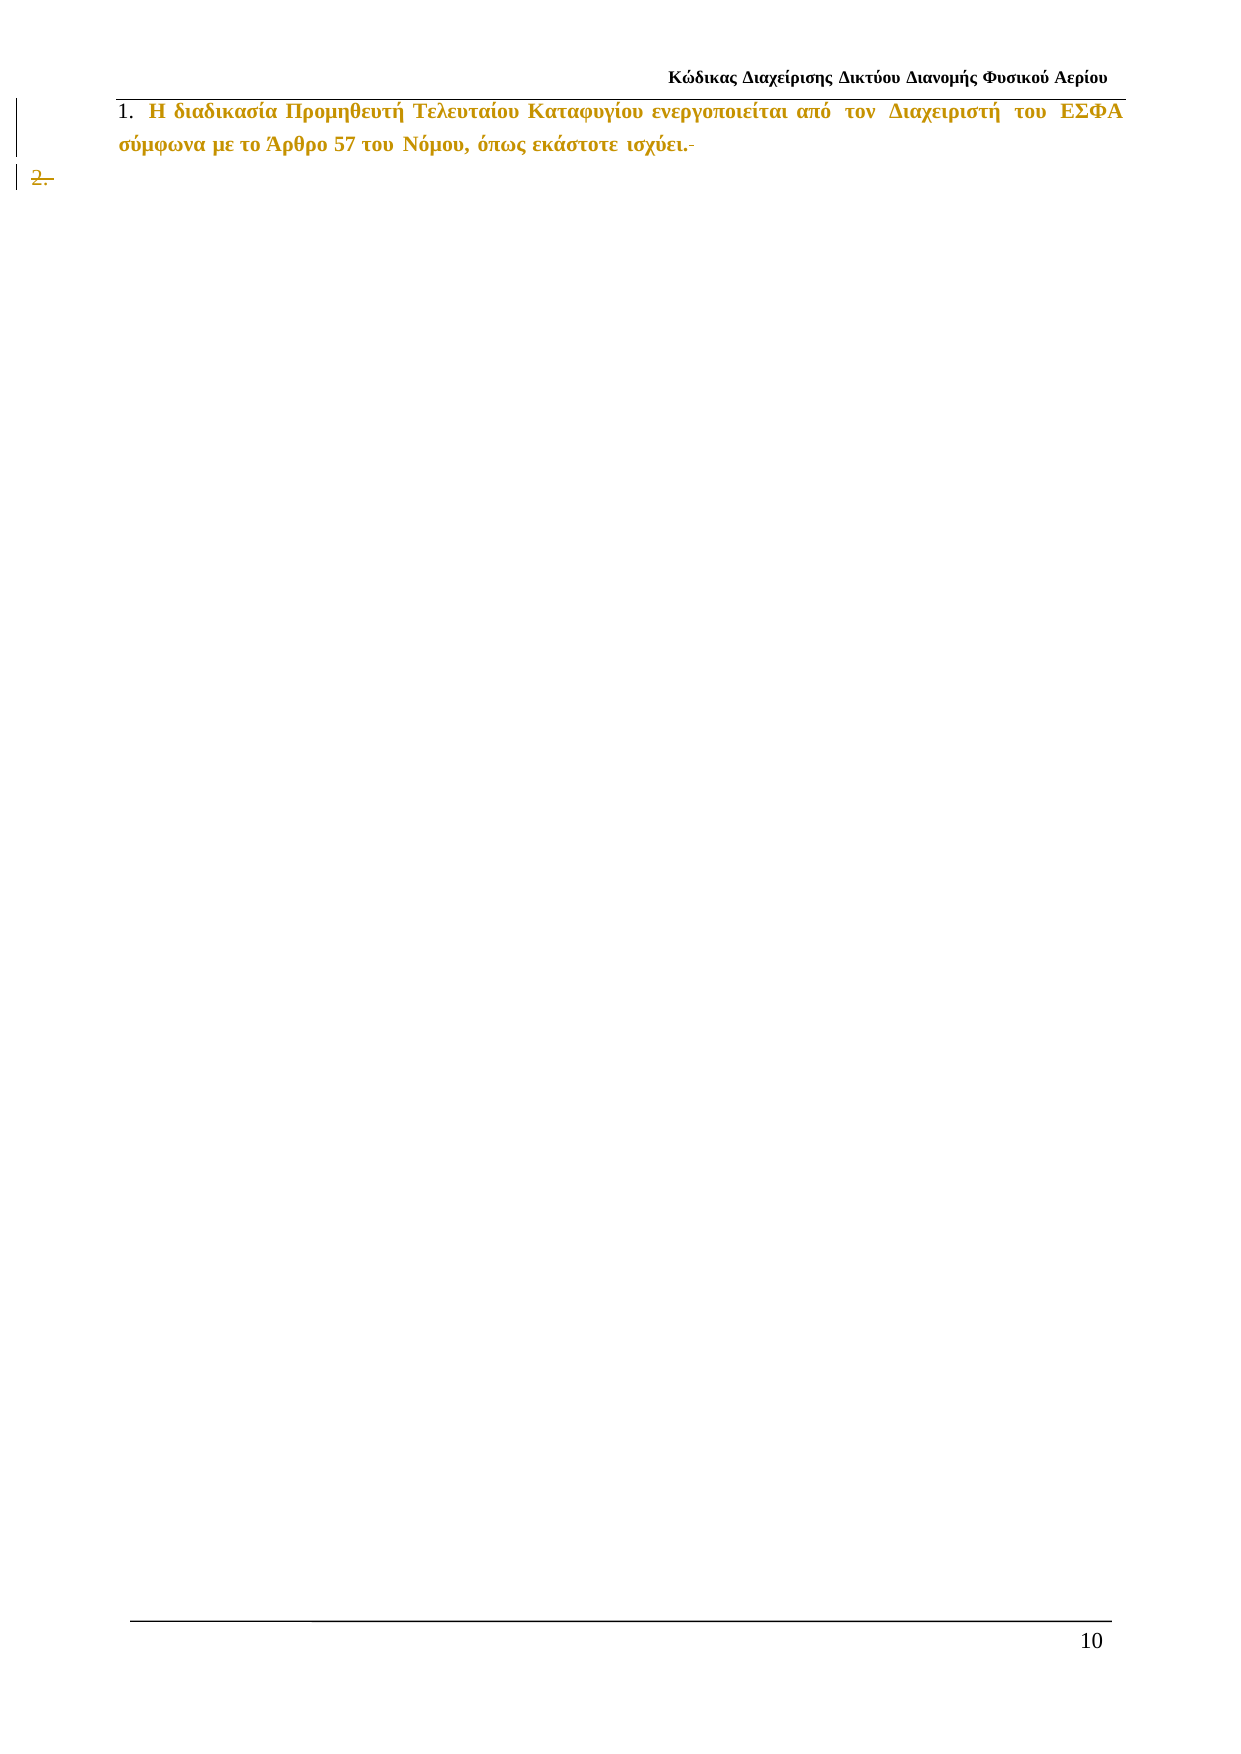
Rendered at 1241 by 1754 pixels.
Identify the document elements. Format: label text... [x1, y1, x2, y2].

list Η διαδικασία Προμηθευτή Τελευταίου Καταφυγίου ενεργοποιείται από τον Διαχειριστή του ΕΣΦΑ σύμφωνα με το Άρθρο 57 του Νόμου, όπως εκάστοτε ισχύει. [117, 98, 1123, 157]
